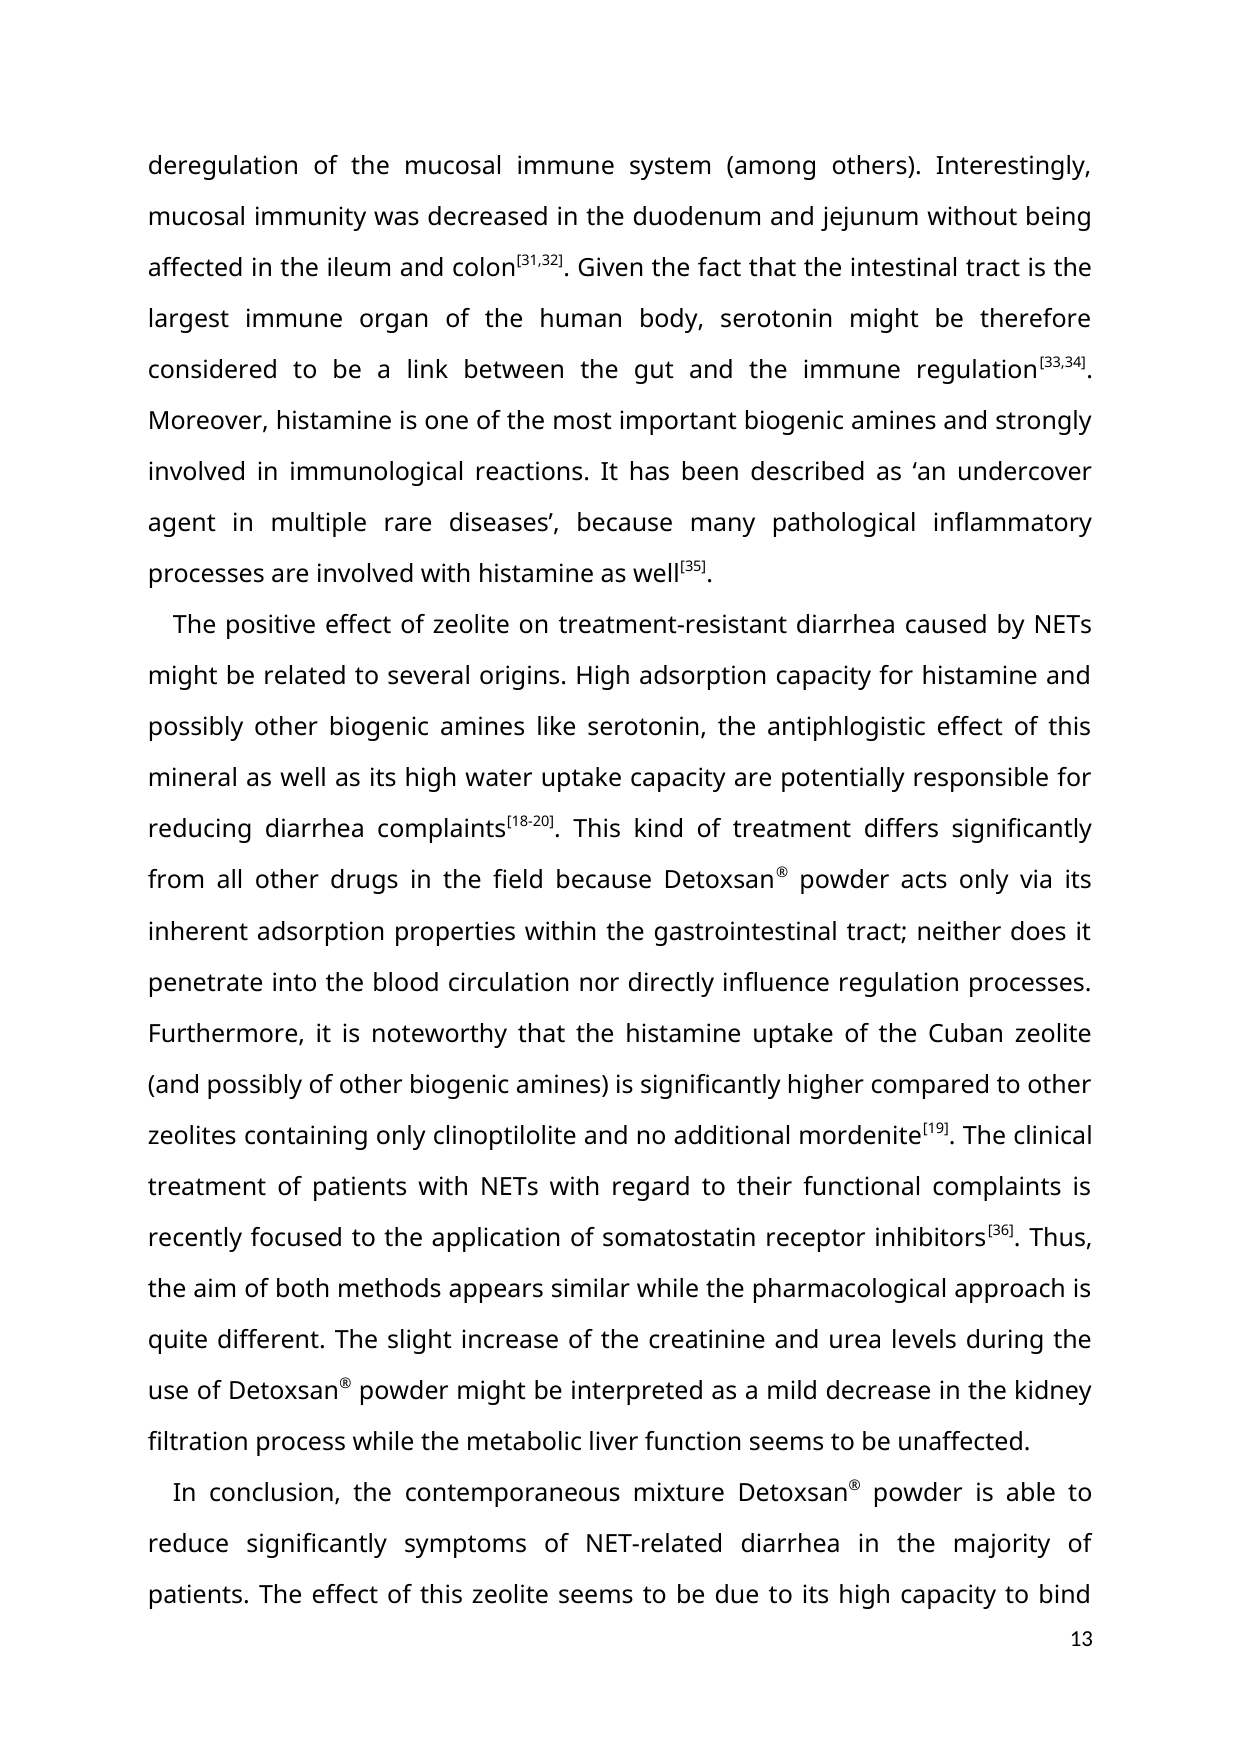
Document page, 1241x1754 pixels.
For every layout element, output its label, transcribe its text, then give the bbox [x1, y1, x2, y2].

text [148, 148, 1093, 590]
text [148, 1475, 1093, 1611]
text The positive effect of zeolite on treatment-resistant diarrhea caused by NETs might be related to several origins. High adsorption capacity for histamine and possibly other biogenic amines like serotonin, the antiphlogistic effect of this mineral as well as its high water uptake capacity are potentially responsible for reducing diarrhea complaints[18-20]. This kind of treatment differs significantly from all other drugs in the field because Detoxsan® powder acts only via its inherent adsorption properties within the gastrointestinal tract; neither does it penetrate into the blood circulation nor directly influence regulation processes. Furthermore, it is noteworthy that the histamine uptake of the Cuban zeolite (and possibly of other biogenic amines) is significantly higher compared to other zeolites containing only clinoptilolite and no additional mordenite[19]. The clinical treatment of patients with NETs with regard to their functional complaints is recently focused to the application of somatostatin receptor inhibitors[36]. Thus, the aim of both methods appears similar while the pharmacological approach is quite different. The slight increase of the creatinine and urea levels during the use of Detoxsan® powder might be interpreted as a mild decrease in the kidney filtration process while the metabolic liver function seems to be unaffected. [148, 607, 1093, 1458]
